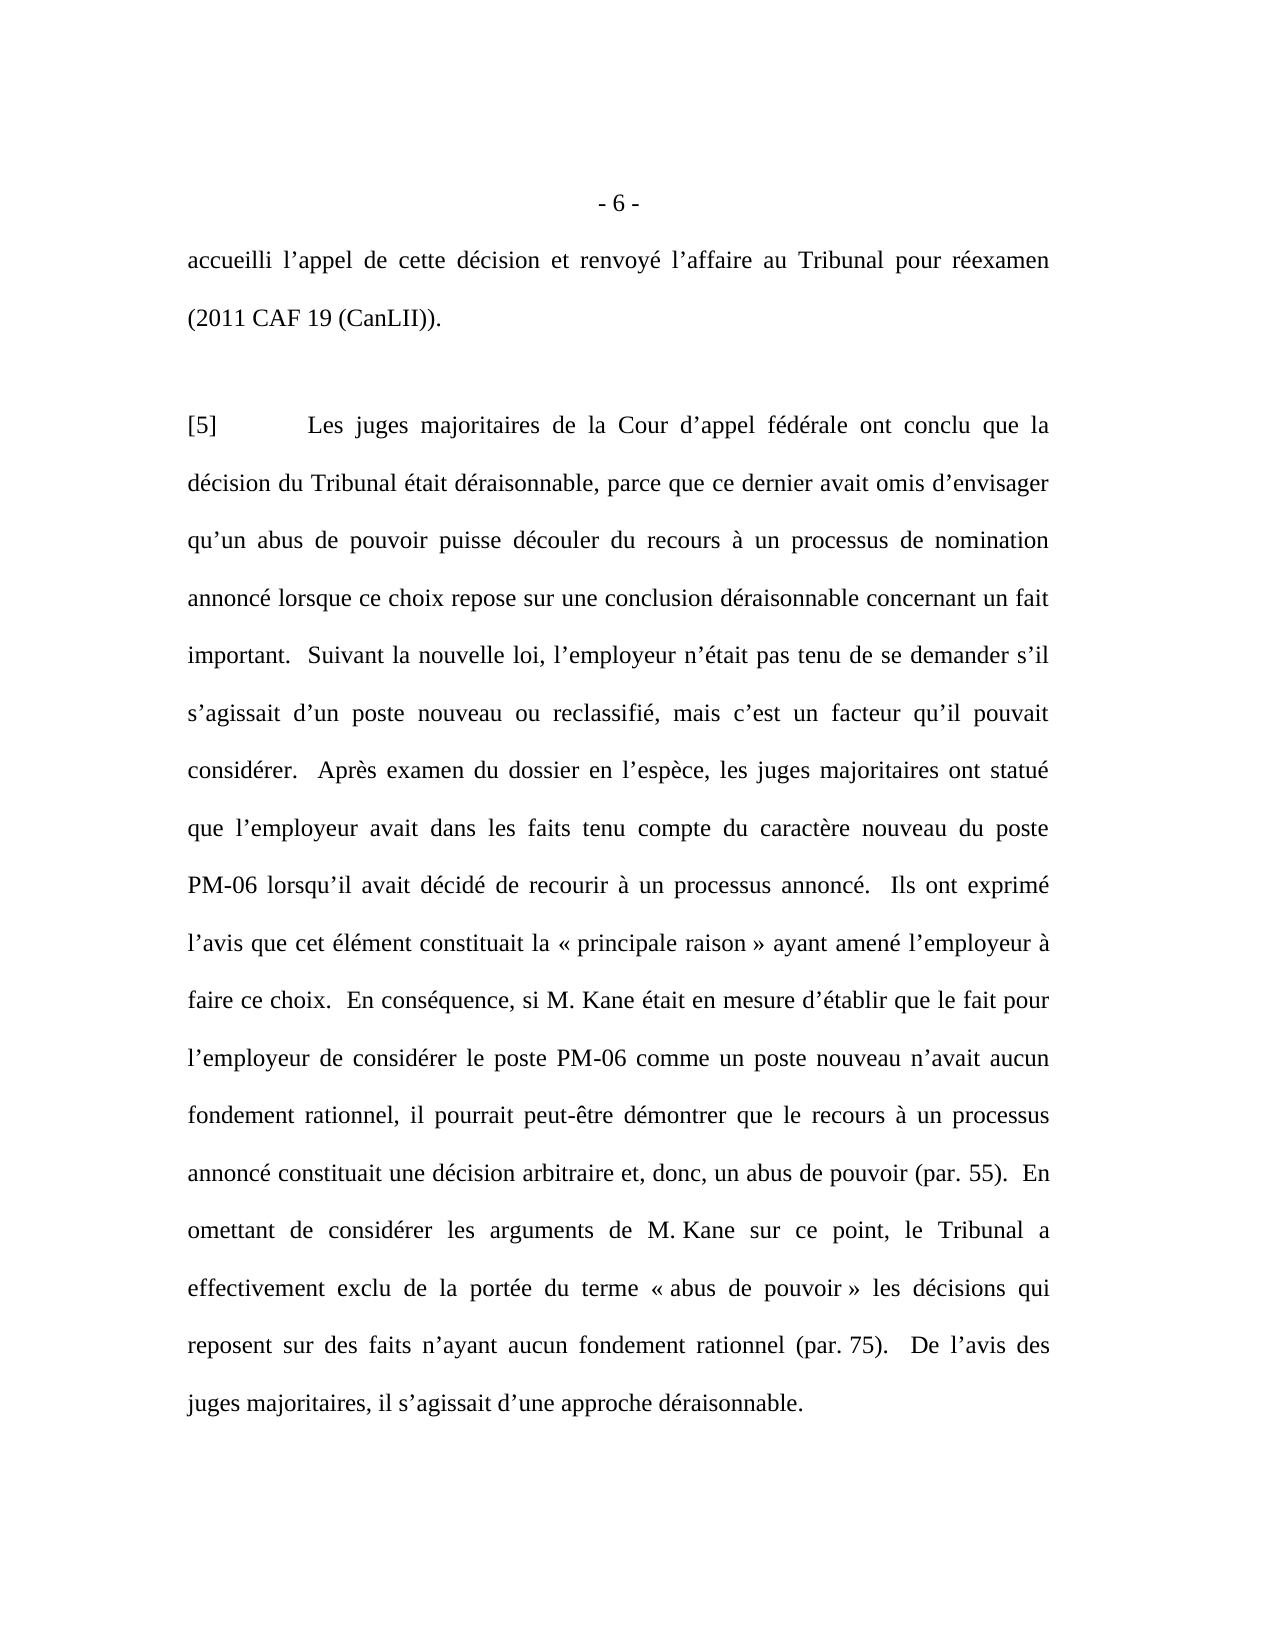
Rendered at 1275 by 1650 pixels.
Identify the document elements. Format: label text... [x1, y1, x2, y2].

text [187, 245, 1050, 331]
text Les juges majoritaires de la Cour d’appel fédérale ont conclu que la décision du Tribunal était déraisonnable, parce que ce dernier avait omis d’envisager qu’un abus de pouvoir puisse découler du recours à un processus de nomination annoncé lorsque ce choix repose sur une conclusion déraisonnable concernant un fait important. Suivant la nouvelle loi, l’employeur n’était pas tenu de se demander s’il s’agissait d’un poste nouveau ou reclassifié, mais c’est un facteur qu’il pouvait considérer. Après examen du dossier en l’espèce, les juges majoritaires ont statué que l’employeur avait dans les faits tenu compte du caractère nouveau du poste PM-06 lorsqu’il avait décidé de recourir à un processus annoncé. Ils ont exprimé l’avis que cet élément constituait la « principale raison » ayant amené l’employeur à faire ce choix. En conséquence, si M. Kane était en mesure d’établir que le fait pour l’employeur de considérer le poste PM-06 comme un poste nouveau n’avait aucun fondement rationnel, il pourrait peut-être démontrer que le recours à un processus annoncé constituait une décision arbitraire et, donc, un abus de pouvoir (par. 55). En omettant de considérer les arguments de M. Kane sur ce point, le Tribunal a effectivement exclu de la portée du terme « abus de pouvoir » les décisions qui reposent sur des faits n’ayant aucun fondement rationnel (par. 75). De l’avis des juges majoritaires, il s’agissait d’une approche déraisonnable. [187, 410, 1050, 1416]
